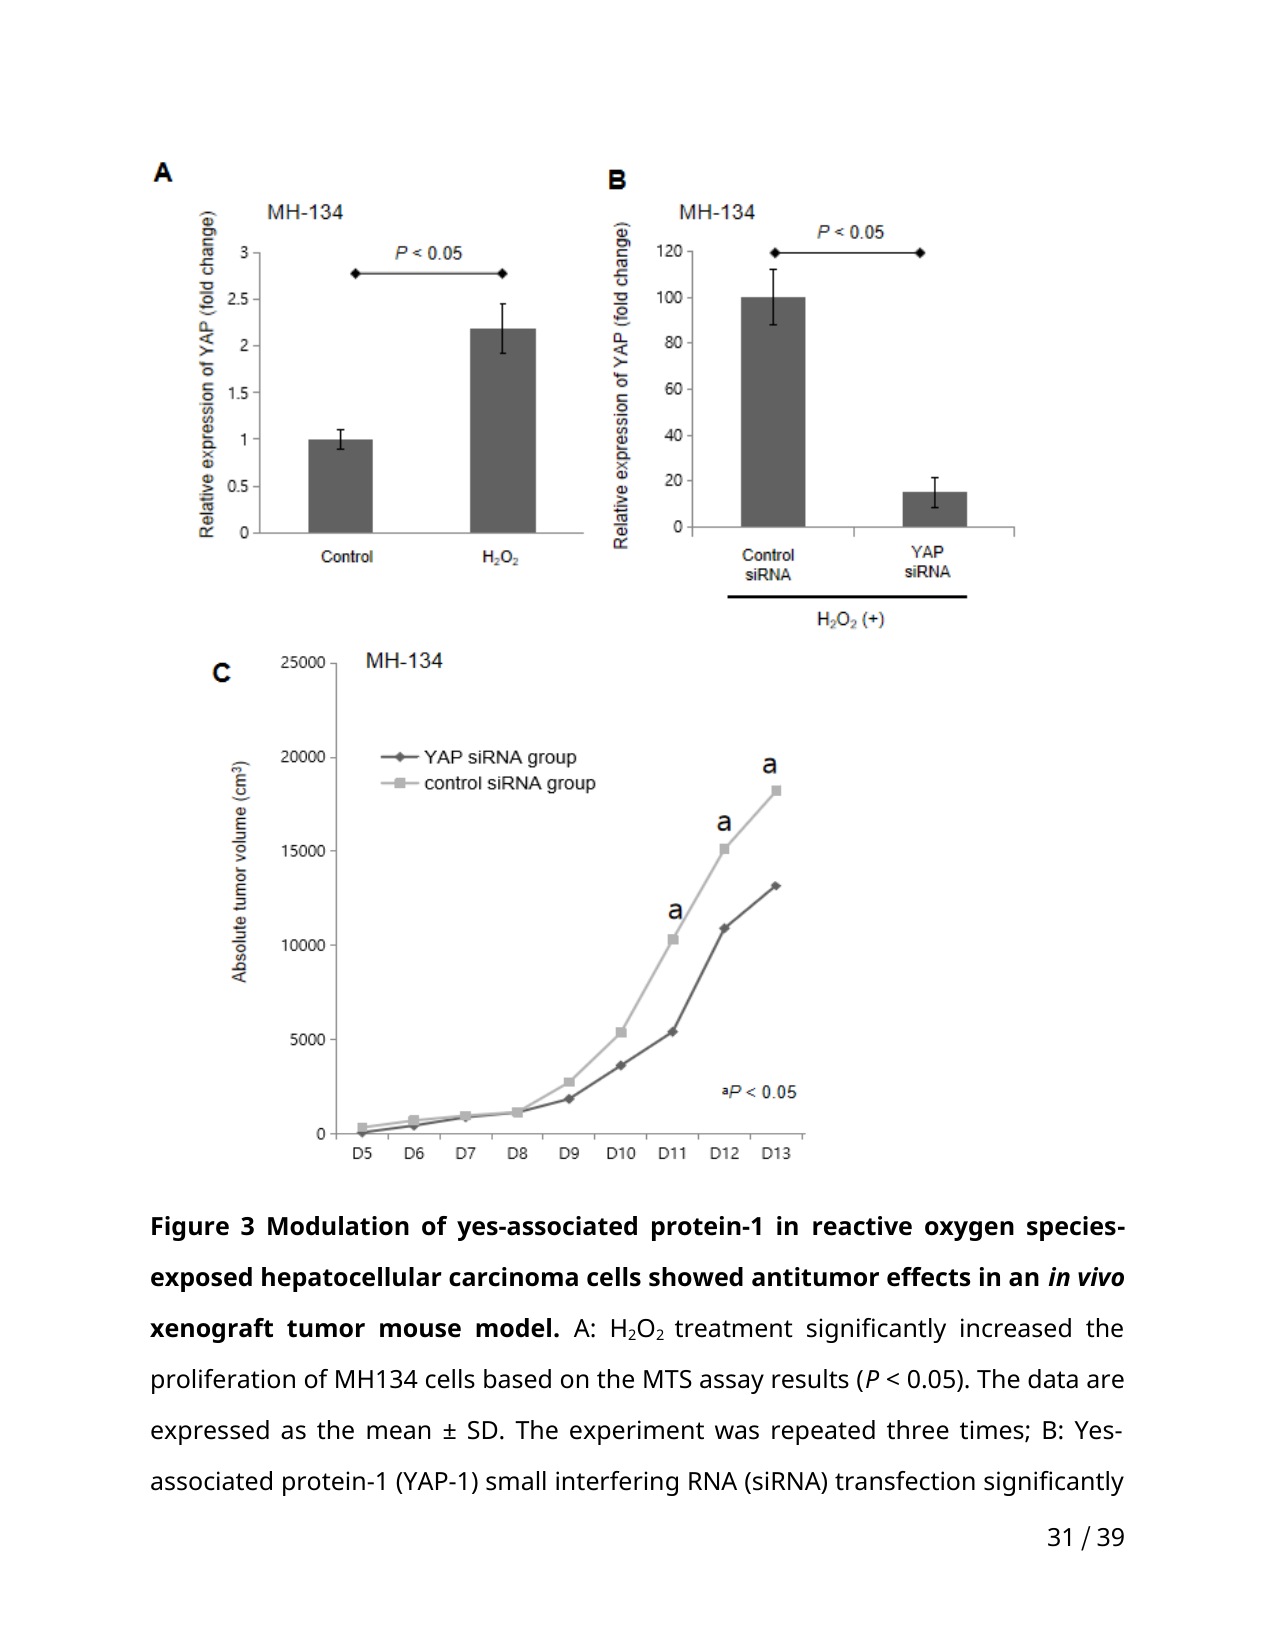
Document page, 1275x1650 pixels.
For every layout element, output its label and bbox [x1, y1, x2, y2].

text [150, 1208, 1125, 1498]
picture [150, 650, 989, 1194]
picture [150, 150, 1125, 636]
